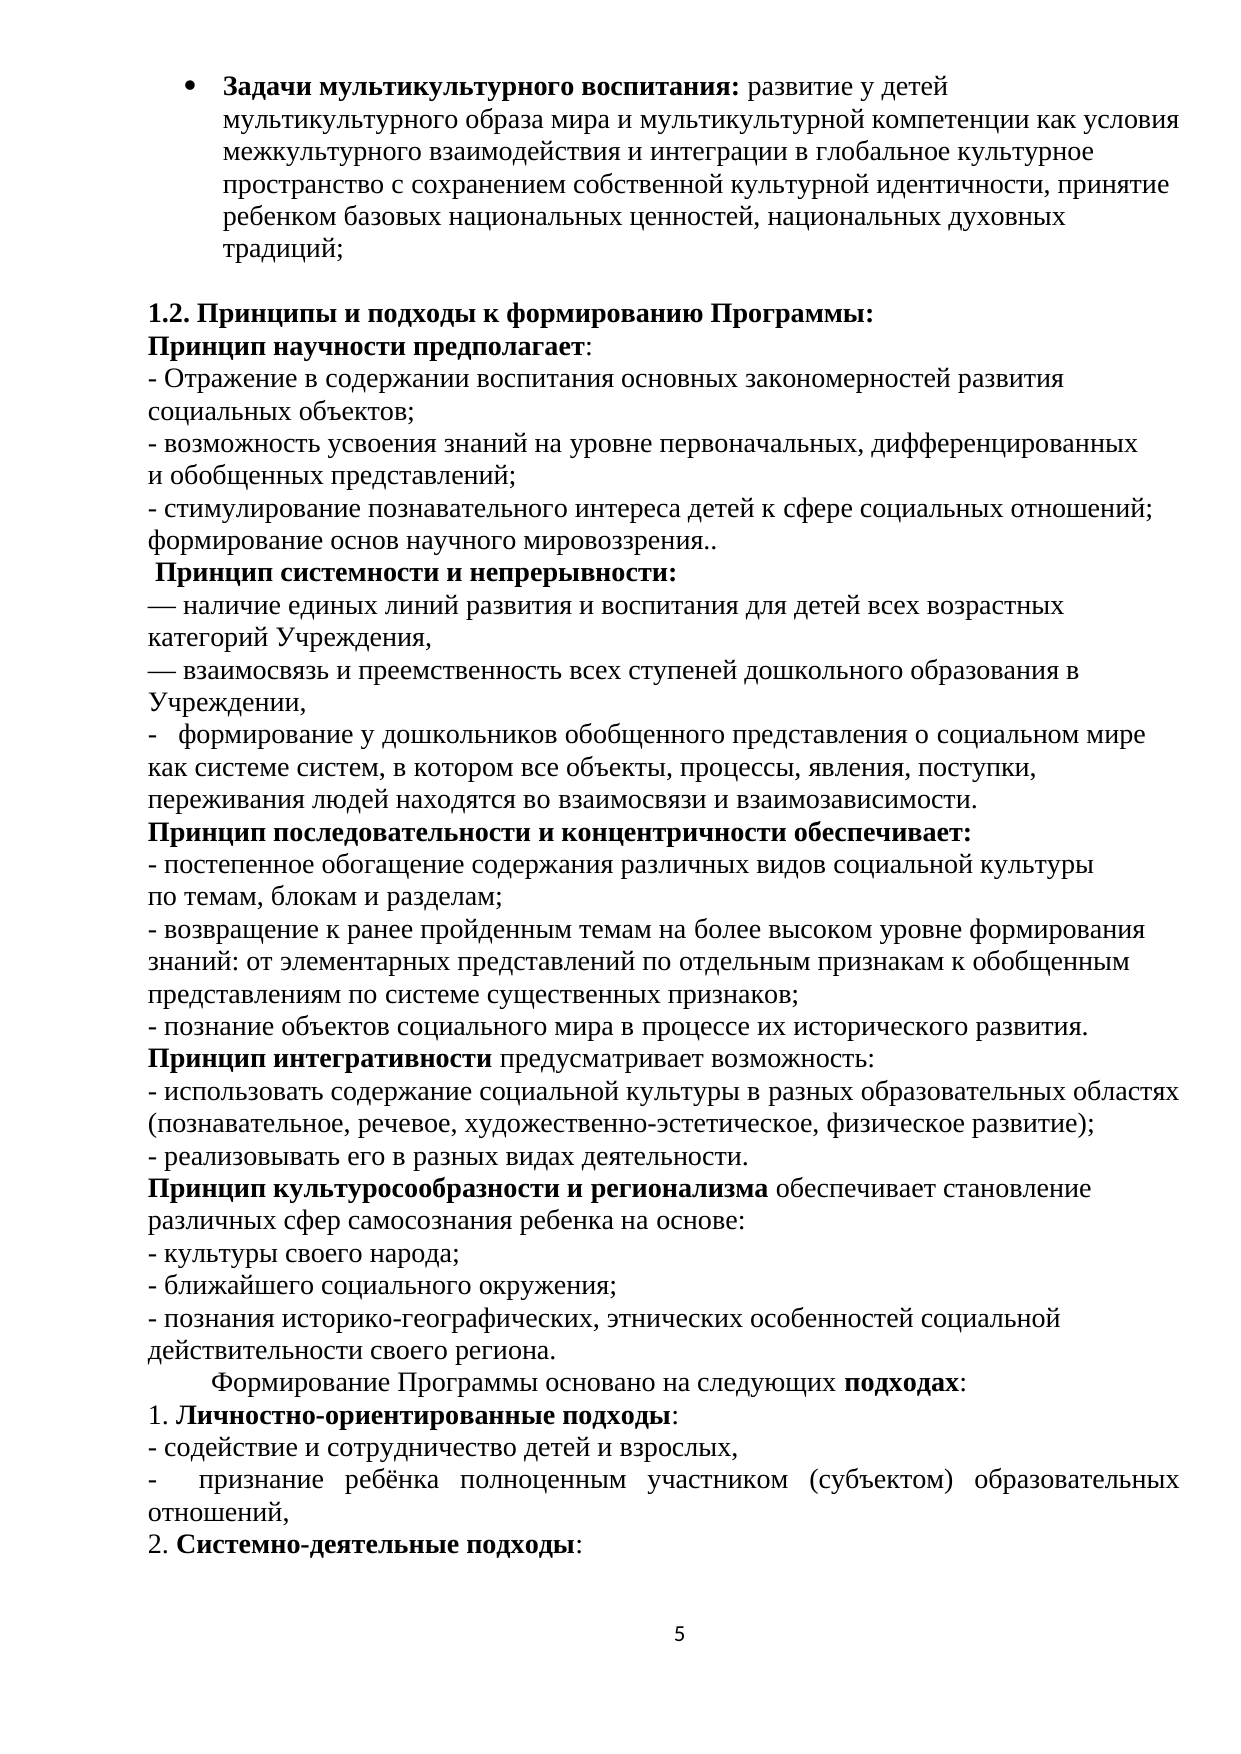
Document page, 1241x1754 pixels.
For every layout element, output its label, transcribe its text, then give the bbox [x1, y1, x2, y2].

text - ближайшего социального окружения; [148, 1268, 1181, 1301]
text Формирование Программы основано на следующих подходах: [148, 1365, 1181, 1398]
text - постепенное обогащение содержания различных видов социальной культуры по темам, блокам и разделам; [148, 847, 1181, 912]
text ― наличие единых линий развития и воспитания для детей всех возрастных категорий Учреждения, [148, 588, 1181, 653]
text - Отражение в содержании воспитания основных закономерностей развития социальных объектов; [148, 361, 1181, 426]
text формирование основ научного мировоззрения.. [148, 523, 1181, 556]
text 1. Личностно-ориентированные подходы: [148, 1398, 1181, 1430]
text - стимулирование познавательного интереса детей к сфере социальных отношений; [148, 491, 1181, 523]
text - использовать содержание социальной культуры в разных образовательных областях (познавательное, речевое, художественно-эстетическое, физическое развитие); [148, 1074, 1181, 1139]
text - содействие и сотрудничество детей и взрослых, [148, 1430, 1181, 1463]
text 2. Системно-деятельные подходы: [148, 1527, 1181, 1560]
text ― взаимосвязь и преемственность всех ступеней дошкольного образования в Учреждении, [148, 653, 1181, 717]
text - признание ребёнка полноценным участником (субъектом) образовательных отношений, [148, 1463, 1181, 1527]
text Принцип культуросообразности и регионализма обеспечивает становление различных сфер самосознания ребенка на основе: [148, 1171, 1181, 1236]
text - возвращение к ранее пройденным темам на более высоком уровне формирования знаний: от элементарных представлений по отдельным признакам к обобщенным представлениям по системе существенных признаков; [148, 912, 1181, 1009]
text - познания историко-географических, этнических особенностей социальной действительности своего региона. [148, 1301, 1181, 1365]
text - культуры своего народа; [148, 1236, 1181, 1268]
text Принцип последовательности и концентричности обеспечивает: [148, 815, 1181, 847]
text - формирование у дошкольников обобщенного представления о социальном мире как системе систем, в котором все объекты, процессы, явления, поступки, переживания людей находятся во взаимосвязи и взаимозависимости. [148, 717, 1181, 815]
text - познание объектов социального мира в процессе их исторического развития. [148, 1009, 1181, 1041]
text 1.2. Принципы и подходы к формированию Программы: [148, 296, 1181, 329]
text - возможность усвоения знаний на уровне первоначальных, дифференцированных и обобщенных представлений; [148, 426, 1181, 491]
text Принцип интегративности предусматривает возможность: [148, 1041, 1181, 1074]
list Задачи мультикультурного воспитания: развитие у детей мультикультурного образа мира и мультикультурной компетенции как условия межкультурного взаимодействия и интеграции в глобальное культурное пространство с сохранением собственной культурной идентичности, принятие ребенком базовых национальных ценностей, национальных духовных традиций; [185, 69, 1181, 264]
text - реализовывать его в разных видах деятельности. [148, 1139, 1181, 1171]
text Принцип научности предполагает: [148, 329, 1181, 361]
text Принцип системности и непрерывности: [148, 556, 1181, 588]
